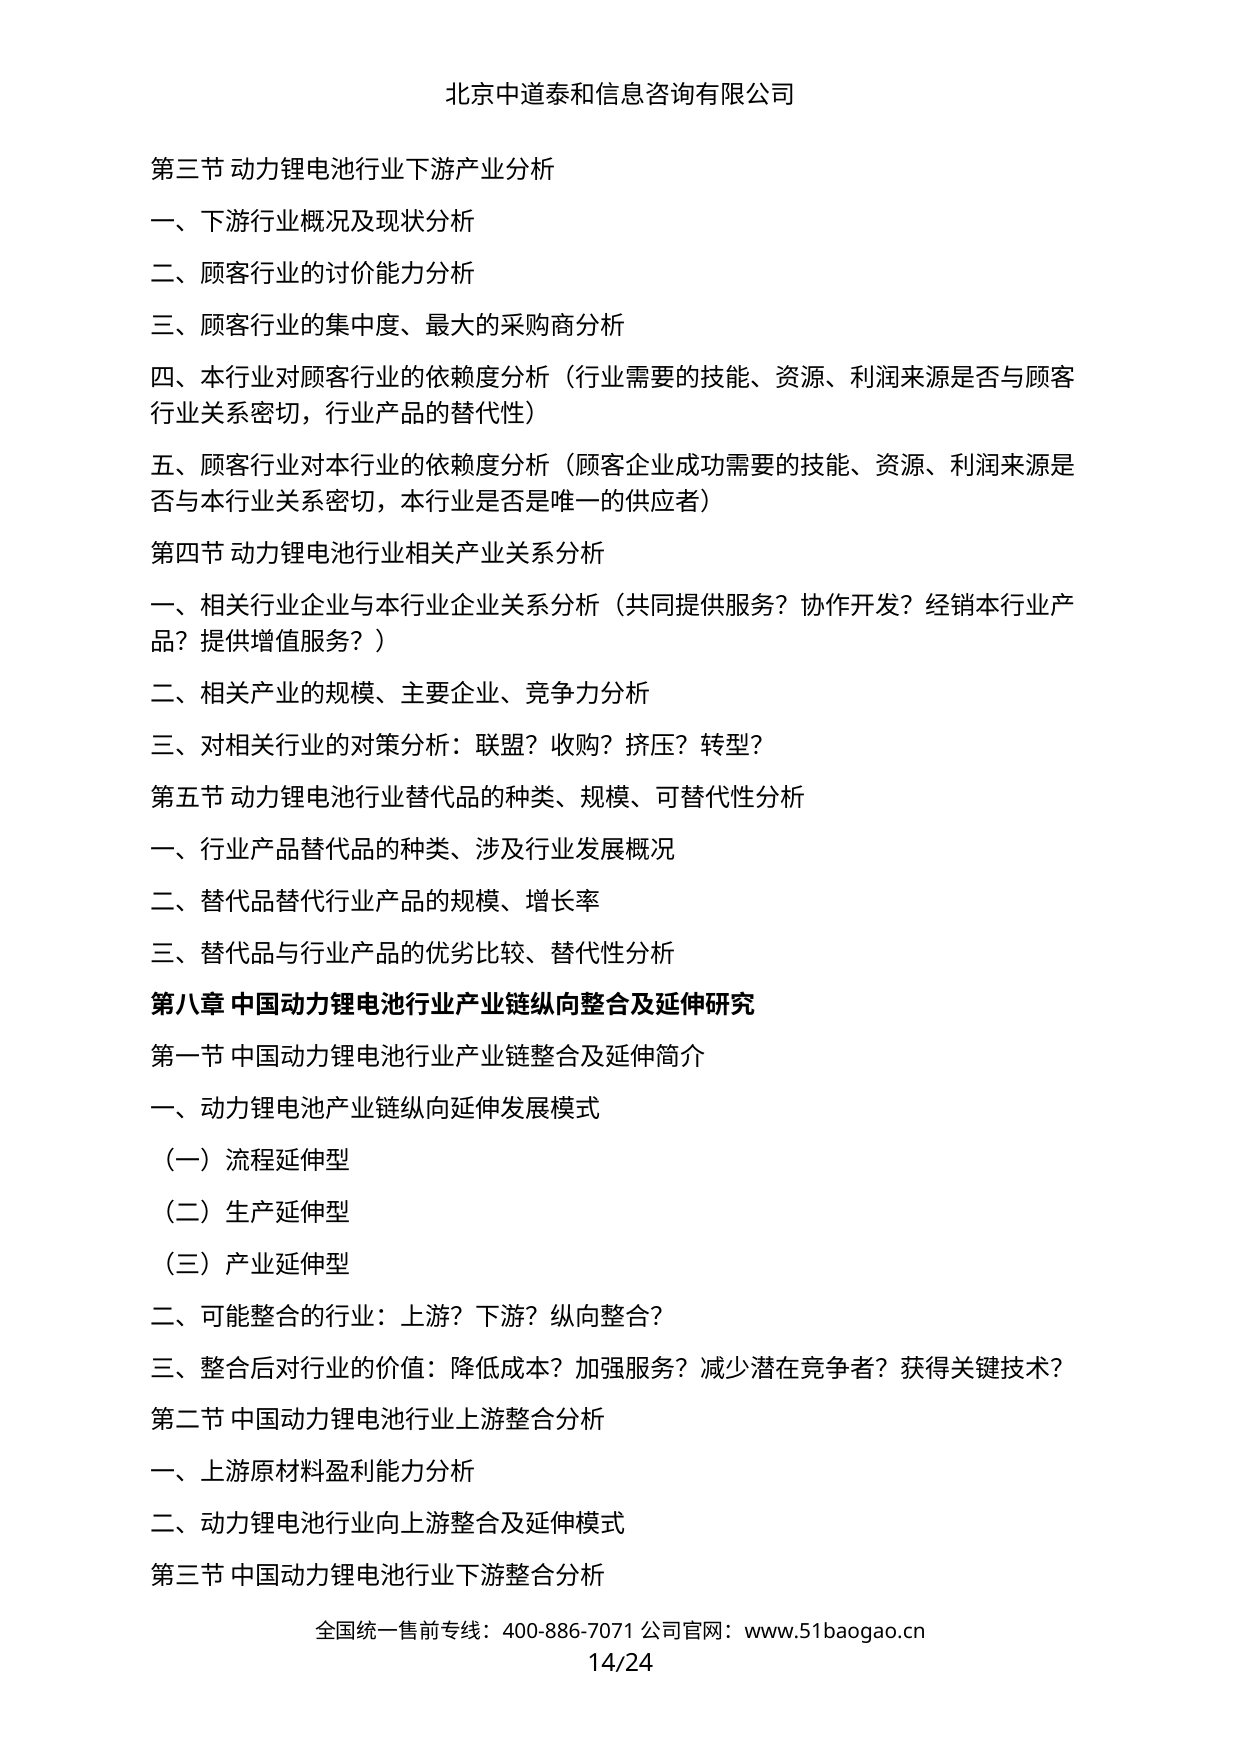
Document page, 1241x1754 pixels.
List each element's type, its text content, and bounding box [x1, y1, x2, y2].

text 三、顾客行业的集中度、最大的采购商分析 [150, 306, 1090, 342]
text （二）生产延伸型 [150, 1192, 1090, 1229]
text 一、下游行业概况及现状分析 [150, 202, 1090, 238]
text 二、替代品替代行业产品的规模、增长率 [150, 881, 1090, 917]
text 第八章 中国动力锂电池行业产业链纵向整合及延伸研究 [150, 985, 1090, 1021]
text 五、顾客行业对本行业的依赖度分析（顾客企业成功需要的技能、资源、利润来源是否与本行业关系密切，本行业是否是唯一的供应者） [150, 446, 1090, 518]
text 二、顾客行业的讨价能力分析 [150, 254, 1090, 290]
text 二、动力锂电池行业向上游整合及延伸模式 [150, 1504, 1090, 1540]
text 三、整合后对行业的价值：降低成本？加强服务？减少潜在竞争者？获得关键技术？ [150, 1348, 1090, 1384]
text 三、对相关行业的对策分析：联盟？收购？挤压？转型？ [150, 726, 1090, 762]
text 三、替代品与行业产品的优劣比较、替代性分析 [150, 933, 1090, 969]
text 第一节 中国动力锂电池行业产业链整合及延伸简介 [150, 1037, 1090, 1073]
text 一、相关行业企业与本行业企业关系分析（共同提供服务？协作开发？经销本行业产品？提供增值服务？） [150, 586, 1090, 658]
text 第四节 动力锂电池行业相关产业关系分析 [150, 534, 1090, 570]
text 一、行业产品替代品的种类、涉及行业发展概况 [150, 829, 1090, 866]
text 第三节 动力锂电池行业下游产业分析 [150, 150, 1090, 186]
text 一、上游原材料盈利能力分析 [150, 1452, 1090, 1488]
text 四、本行业对顾客行业的依赖度分析（行业需要的技能、资源、利润来源是否与顾客行业关系密切，行业产品的替代性） [150, 357, 1090, 430]
text 第五节 动力锂电池行业替代品的种类、规模、可替代性分析 [150, 777, 1090, 814]
text 第二节 中国动力锂电池行业上游整合分析 [150, 1400, 1090, 1436]
text 二、相关产业的规模、主要企业、竞争力分析 [150, 674, 1090, 710]
text 二、可能整合的行业：上游？下游？纵向整合？ [150, 1296, 1090, 1332]
text （一）流程延伸型 [150, 1141, 1090, 1177]
text 第三节 中国动力锂电池行业下游整合分析 [150, 1556, 1090, 1592]
text 一、动力锂电池产业链纵向延伸发展模式 [150, 1089, 1090, 1125]
text （三）产业延伸型 [150, 1244, 1090, 1281]
